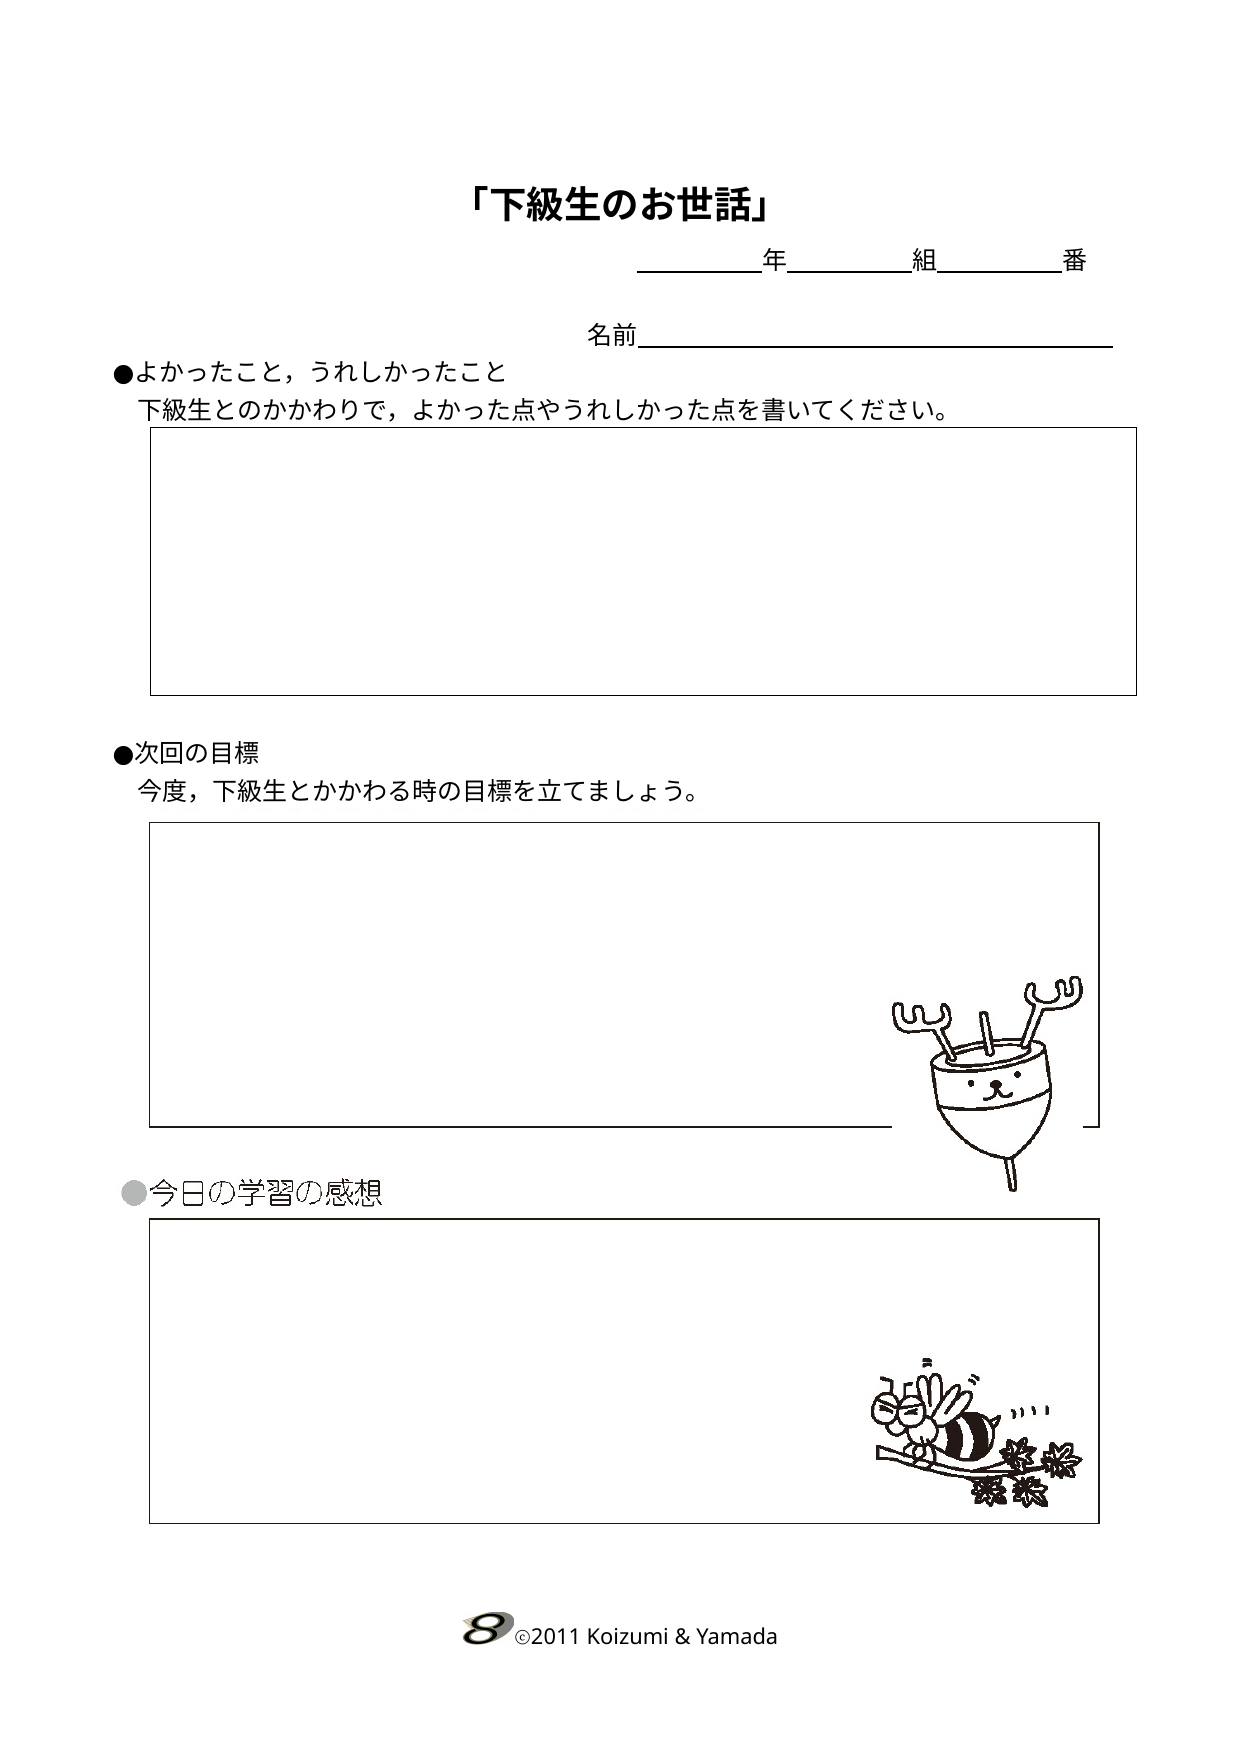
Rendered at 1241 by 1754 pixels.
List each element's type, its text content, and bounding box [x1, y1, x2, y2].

text 今度，下級生とかかわる時の目標を立てましょう。 [112, 771, 1128, 808]
picture [462, 1612, 514, 1645]
text ●次回の目標 [112, 733, 1128, 771]
text 名前 [112, 314, 1128, 352]
picture [112, 808, 1107, 1533]
text ●よかったこと，うれしかったこと [112, 352, 1128, 389]
text 年 組 番 [112, 239, 1128, 277]
text 「下級生のお世話」 [112, 164, 1128, 239]
text 下級生とのかかわりで，よかった点やうれしかった点を書いてください。 [137, 389, 1128, 427]
